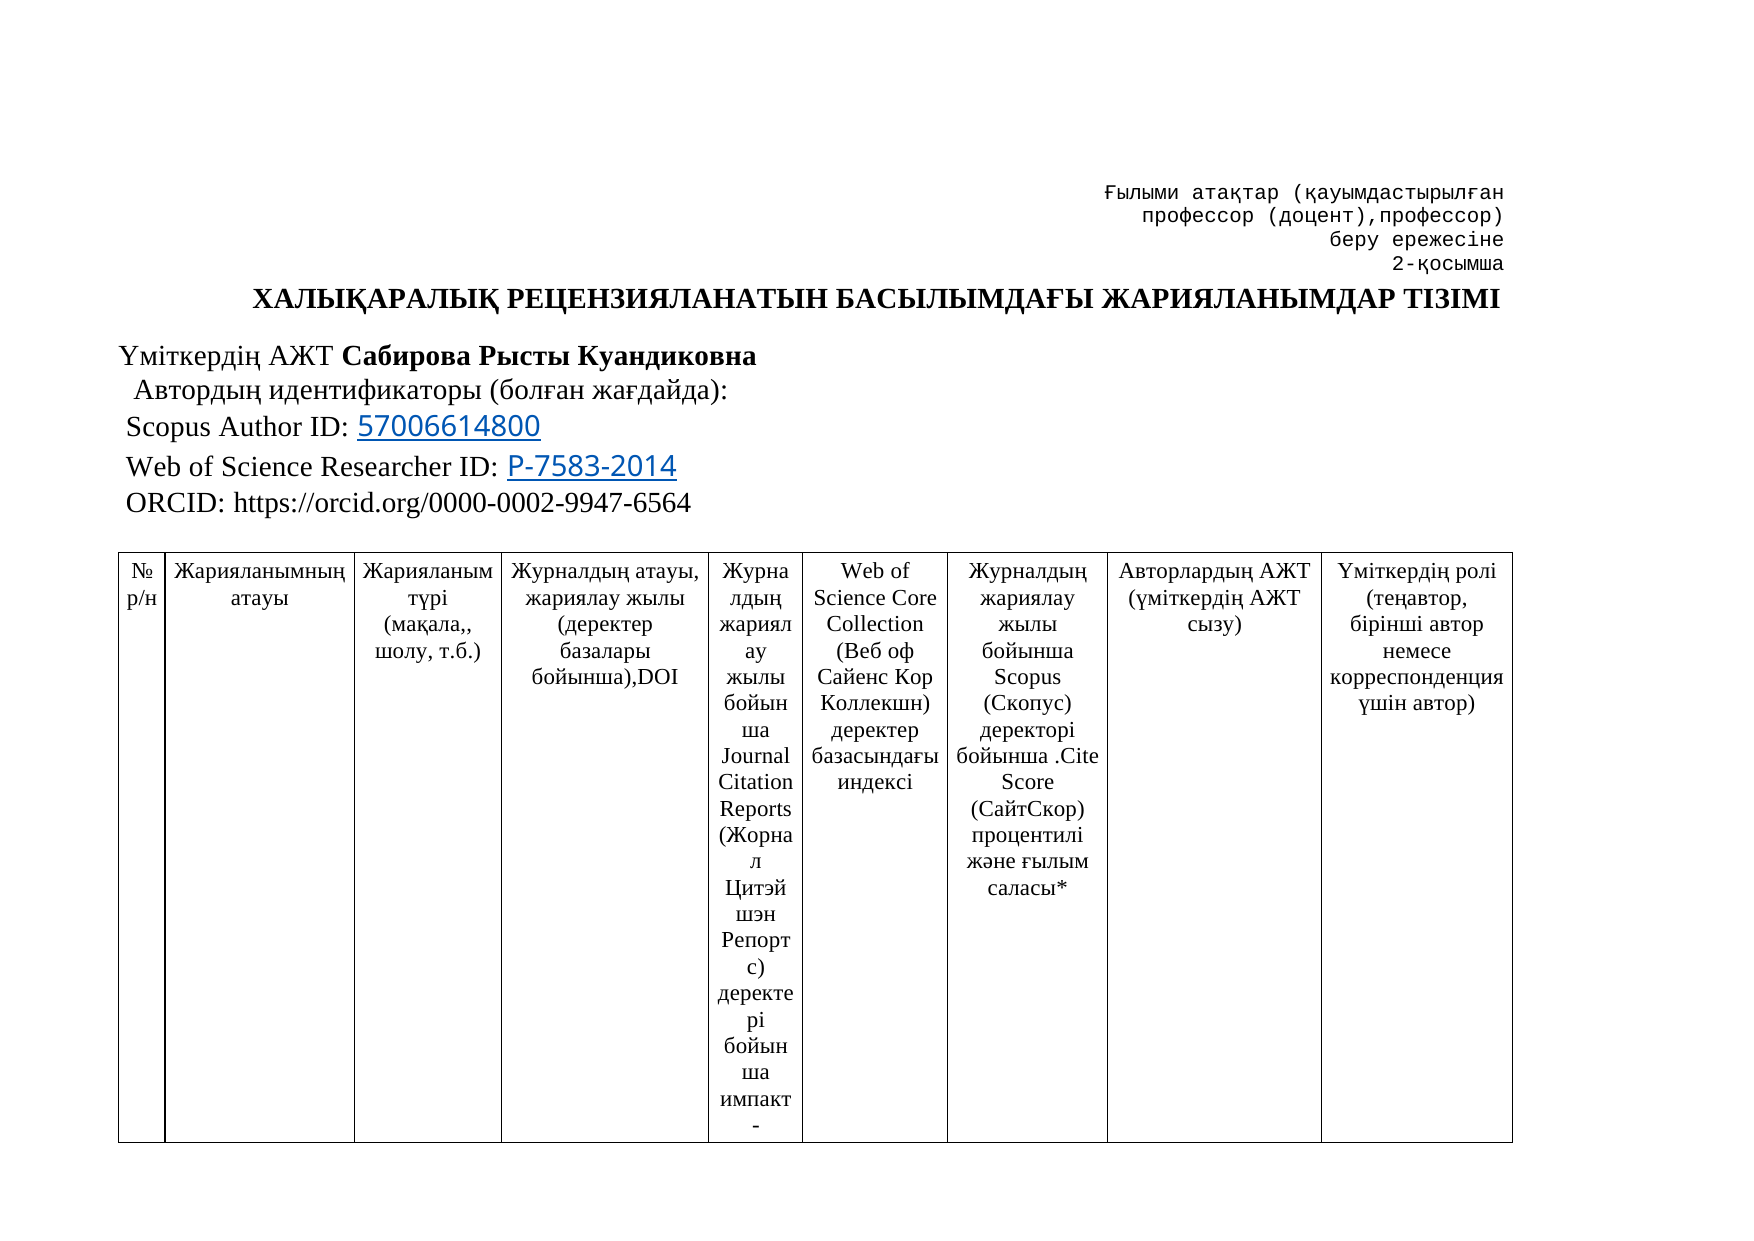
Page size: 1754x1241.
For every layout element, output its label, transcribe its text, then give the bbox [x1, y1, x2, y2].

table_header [709, 553, 802, 1142]
text Web of Science Researcher ID: P-7583-2014 [118, 445, 1636, 485]
text Үміткердің АЖТ Сабирова Рысты Куандиковна [118, 338, 1636, 372]
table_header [502, 553, 708, 1142]
table_header Жарияланымның атауы [166, 553, 354, 1142]
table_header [803, 553, 947, 1142]
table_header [948, 553, 1107, 1142]
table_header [1322, 553, 1512, 1142]
table_header Ғылыми атақтар (қауымдастырылған профессор (доцент),профессор) беру ережесіне 2-қосымша [118, 177, 1512, 281]
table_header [1108, 553, 1321, 1142]
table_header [355, 553, 501, 1142]
text ХАЛЫҚАРАЛЫҚ РЕЦЕНЗИЯЛАНАТЫН БАСЫЛЫМДАҒЫ ЖАРИЯЛАНЫМДАР ТІЗІМІ [118, 281, 1636, 315]
text ORCID: https://orcid.org/0000-0002-9947-6564 [118, 485, 1636, 518]
text Scopus Author ID: 57006614800 [118, 405, 1636, 445]
table_header № р/н [119, 553, 164, 1142]
text Автордың идентификаторы (болған жағдайда): [118, 372, 1636, 405]
